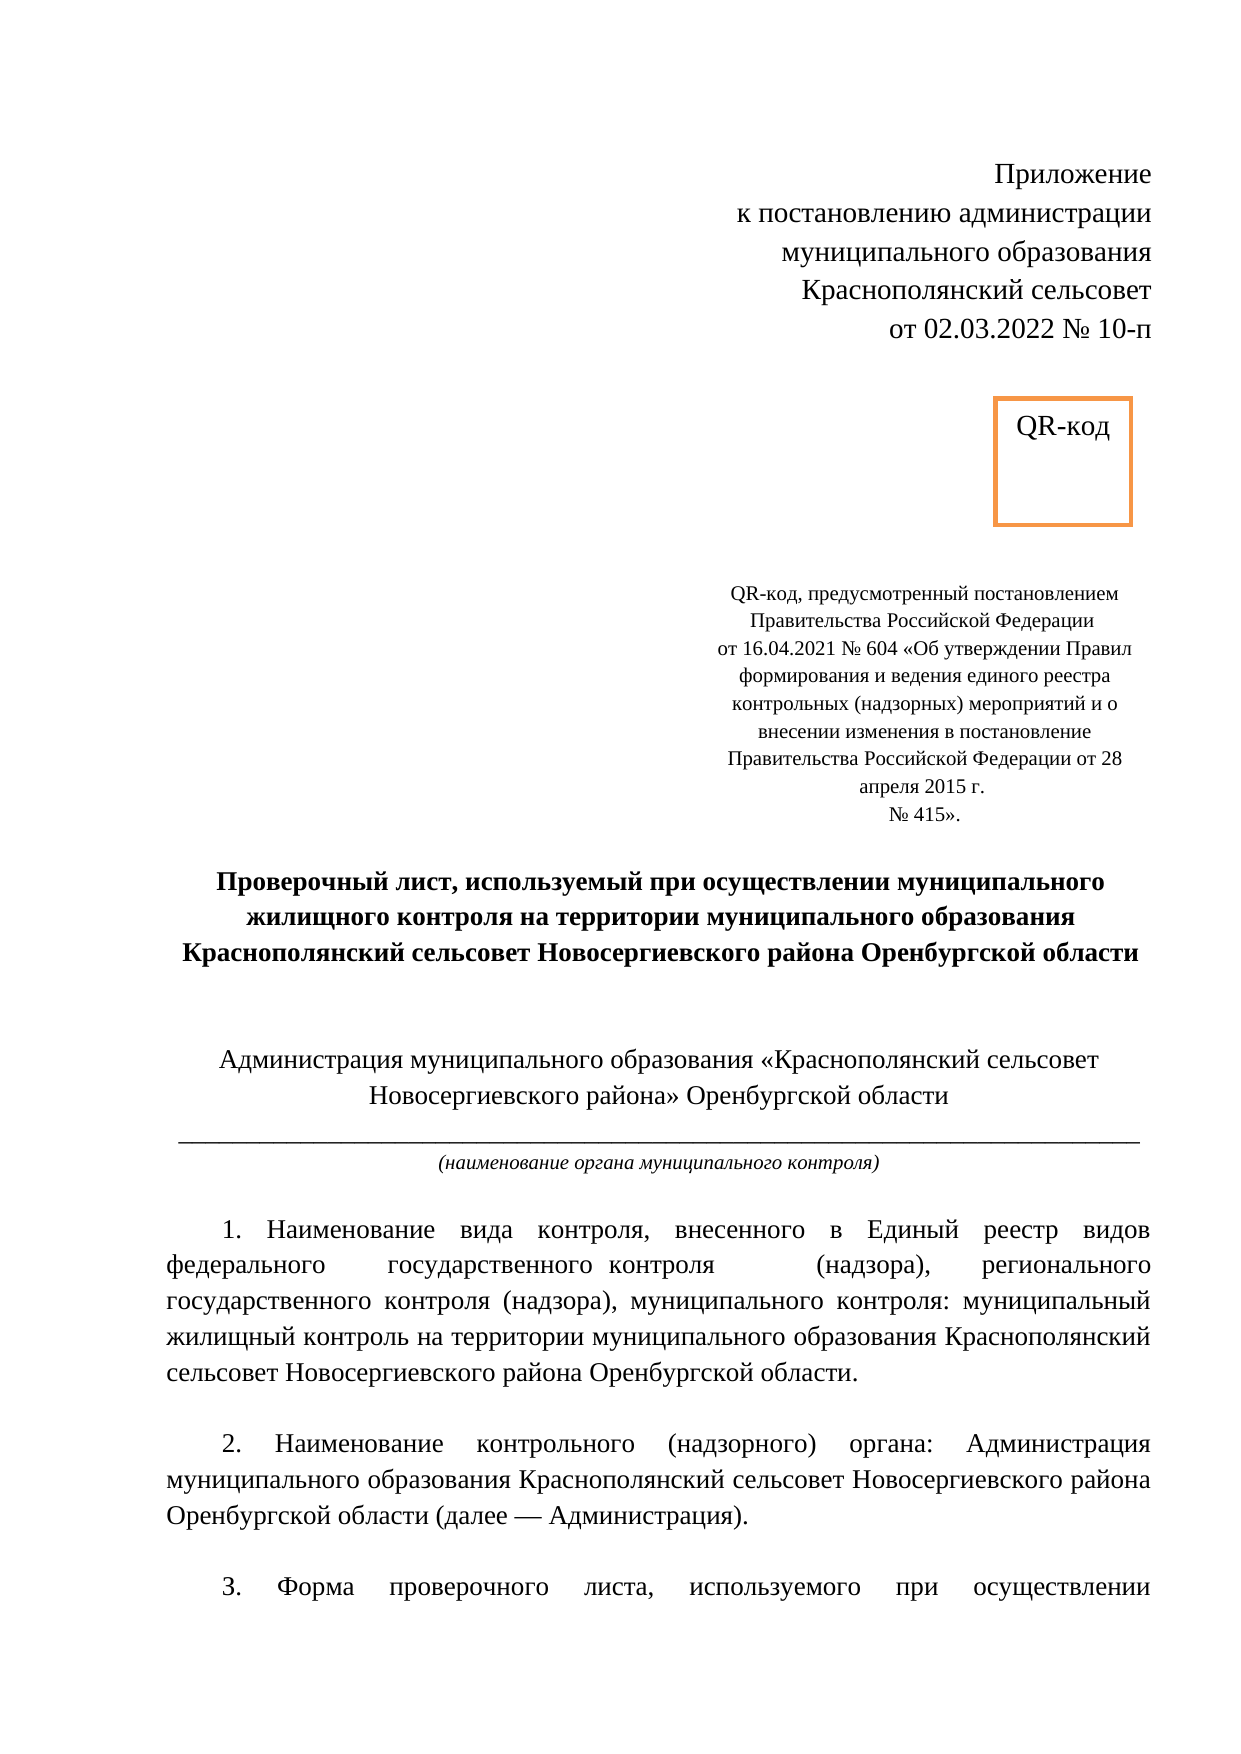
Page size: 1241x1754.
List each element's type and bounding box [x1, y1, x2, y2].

table_header [155, 118, 1163, 1601]
